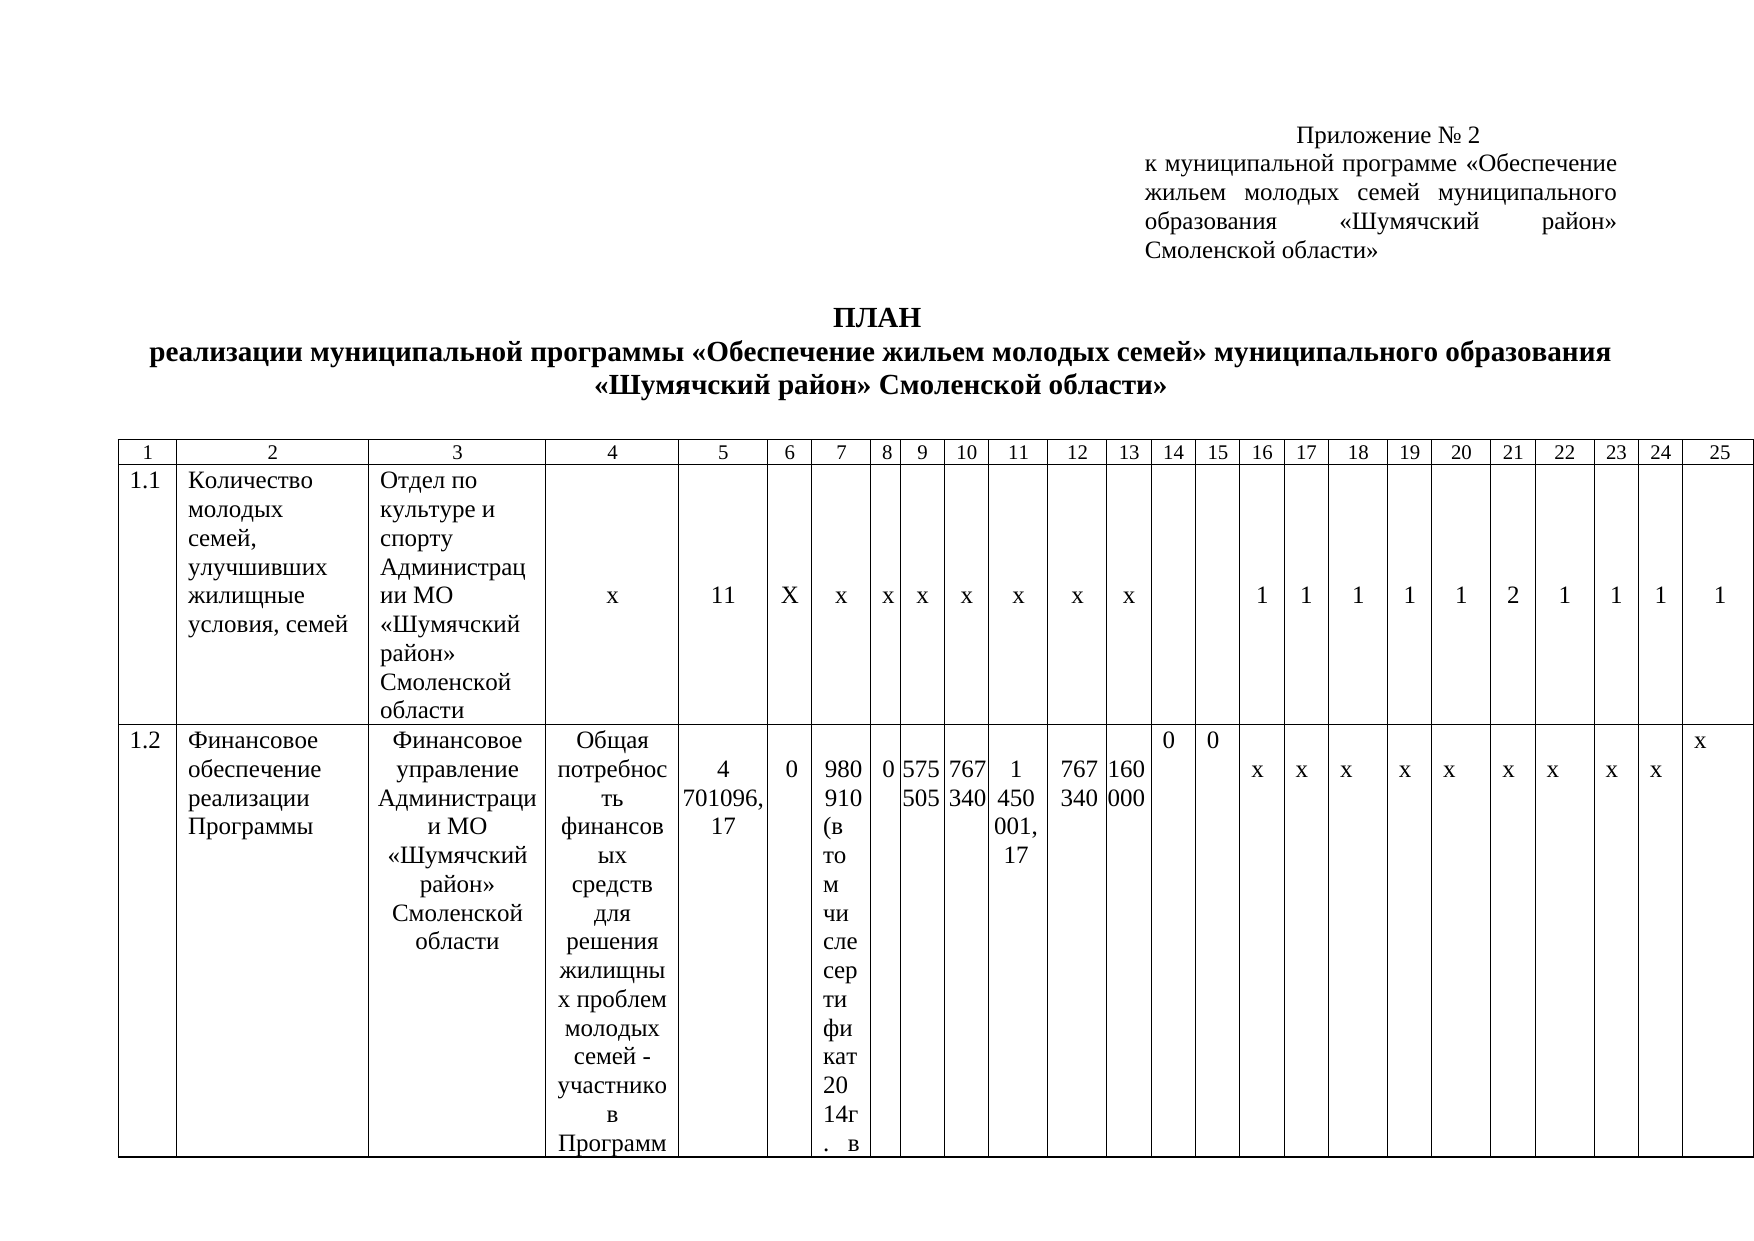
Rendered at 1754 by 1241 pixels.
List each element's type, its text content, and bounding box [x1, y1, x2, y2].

table_header 18 [1329, 440, 1387, 464]
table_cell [177, 725, 368, 1156]
table_cell х [901, 465, 944, 724]
table_header 4 [546, 440, 678, 464]
table_cell х [546, 465, 678, 724]
table_header 16 [1240, 440, 1284, 464]
table_header 10 [945, 440, 988, 464]
table_header 12 [1048, 440, 1106, 464]
table_cell х [1240, 725, 1284, 1156]
table_cell 0 [1196, 725, 1239, 1156]
table_header 11 [989, 440, 1047, 464]
table_cell х [1285, 725, 1328, 1156]
table_cell х [1683, 725, 1753, 1156]
table_header 2 [177, 440, 368, 464]
table_cell 0 [1152, 725, 1195, 1156]
table_cell 767 340 [945, 725, 988, 1156]
table_header 25 [1683, 440, 1753, 464]
table_cell 1 [1329, 465, 1387, 724]
table_cell 160 000 [1107, 725, 1151, 1156]
table_cell [1196, 465, 1239, 724]
table_cell х [1639, 725, 1682, 1156]
table_header 19 [1388, 440, 1431, 464]
table_header 7 [812, 440, 870, 464]
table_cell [369, 725, 545, 1156]
table_cell х [1432, 725, 1490, 1156]
table_header 15 [1196, 440, 1239, 464]
text «Шумячский район» Смоленской области» [118, 367, 1636, 401]
table_cell 1 [1240, 465, 1284, 724]
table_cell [812, 725, 870, 1156]
table_cell х [1388, 725, 1431, 1156]
table_cell 767 340 [1048, 725, 1106, 1156]
table_cell 11 [679, 465, 767, 724]
table_header 9 [901, 440, 944, 464]
table_cell [1152, 465, 1195, 724]
table_cell 4 701096,17 [679, 725, 767, 1156]
table_header 21 [1491, 440, 1535, 464]
table_cell 1.2 [119, 725, 176, 1156]
table_cell 1 [1536, 465, 1594, 724]
table_cell 575 505 [901, 725, 944, 1156]
table_cell 1 [1388, 465, 1431, 724]
table_cell 1 [1683, 465, 1753, 724]
table_cell Количество молодых семей, улучшивших жилищные условия, семей [177, 465, 368, 724]
text ПЛАН [118, 300, 1636, 334]
table_header 6 [768, 440, 811, 464]
table_cell х [1536, 725, 1594, 1156]
table_cell 0 [871, 725, 900, 1156]
table_cell х [945, 465, 988, 724]
table_cell х [1048, 465, 1106, 724]
table_cell 0 [768, 725, 811, 1156]
table_cell 1 [1639, 465, 1682, 724]
table_cell 2 [1491, 465, 1535, 724]
table_header 1 [119, 440, 176, 464]
table_cell х [1491, 725, 1535, 1156]
table_cell 1.1 [119, 465, 176, 724]
table_cell Отдел по культуре и спорту Администрации МО «Шумячский район» Смоленской области [369, 465, 545, 724]
table_cell х [989, 465, 1047, 724]
table_cell 1 450 001,17 [989, 725, 1047, 1156]
table_cell 1 [1285, 465, 1328, 724]
table_header 8 [871, 440, 900, 464]
table_header 3 [369, 440, 545, 464]
table_cell х [1107, 465, 1151, 724]
table_cell х [871, 465, 900, 724]
table_cell 1 [1595, 465, 1638, 724]
table_cell х [1595, 725, 1638, 1156]
table_header 14 [1152, 440, 1195, 464]
table_header 22 [1536, 440, 1594, 464]
table_header 17 [1285, 440, 1328, 464]
table_header 5 [679, 440, 767, 464]
table_header 23 [1595, 440, 1638, 464]
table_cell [546, 725, 678, 1156]
text реализации муниципальной программы «Обеспечение жильем молодых семей» муниципального образования [118, 334, 1636, 367]
table_cell х [1329, 725, 1387, 1156]
table_cell Х [768, 465, 811, 724]
table_header Приложение № 2 к муниципальной программе «Обеспечение жильем молодых семей муниципального образования «Шумячский район» Смоленской области» [1133, 120, 1617, 263]
table_cell 1 [1432, 465, 1490, 724]
table_cell х [812, 465, 870, 724]
table_header 24 [1639, 440, 1682, 464]
table_header 13 [1107, 440, 1151, 464]
table_header 20 [1432, 440, 1490, 464]
